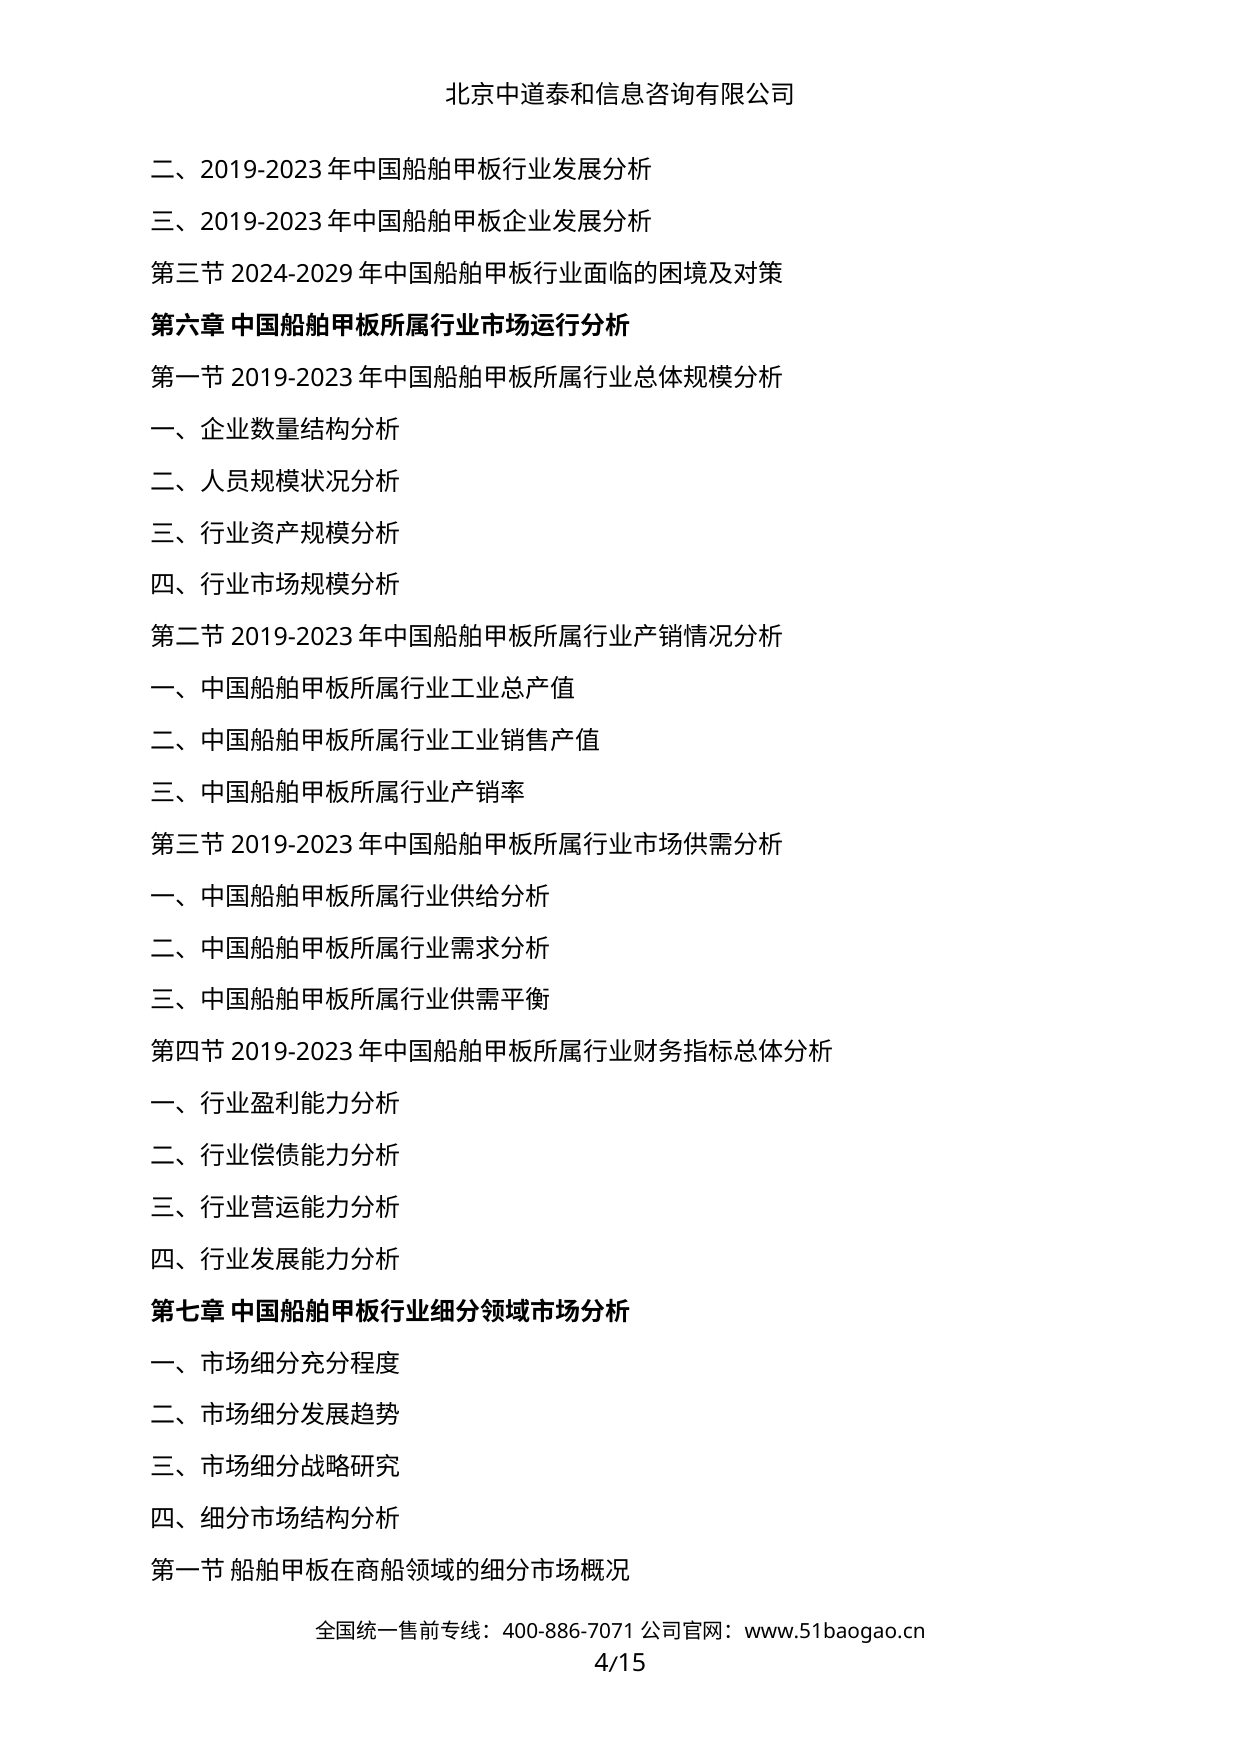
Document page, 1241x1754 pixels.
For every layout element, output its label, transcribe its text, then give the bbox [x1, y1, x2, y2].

text 三、中国船舶甲板所属行业供需平衡 [150, 980, 1090, 1016]
text 四、细分市场结构分析 [150, 1499, 1090, 1535]
text 第四节 2019-2023年中国船舶甲板所属行业财务指标总体分析 [150, 1032, 1090, 1068]
text 第一节 船舶甲板在商船领域的细分市场概况 [150, 1551, 1090, 1587]
text 三、行业资产规模分析 [150, 513, 1090, 549]
text 第二节 2019-2023年中国船舶甲板所属行业产销情况分析 [150, 617, 1090, 653]
text 二、市场细分发展趋势 [150, 1395, 1090, 1431]
text 第三节 2019-2023年中国船舶甲板所属行业市场供需分析 [150, 824, 1090, 861]
text 二、中国船舶甲板所属行业需求分析 [150, 928, 1090, 964]
text 二、人员规模状况分析 [150, 461, 1090, 497]
text 一、中国船舶甲板所属行业工业总产值 [150, 669, 1090, 705]
text 四、行业市场规模分析 [150, 565, 1090, 601]
text 二、行业偿债能力分析 [150, 1136, 1090, 1172]
text 第六章 中国船舶甲板所属行业市场运行分析 [150, 306, 1090, 342]
text 一、企业数量结构分析 [150, 409, 1090, 446]
text 四、行业发展能力分析 [150, 1239, 1090, 1276]
text 一、行业盈利能力分析 [150, 1084, 1090, 1120]
text 二、2019-2023年中国船舶甲板行业发展分析 [150, 150, 1090, 186]
text 第七章 中国船舶甲板行业细分领域市场分析 [150, 1291, 1090, 1327]
text 三、市场细分战略研究 [150, 1447, 1090, 1483]
text 二、中国船舶甲板所属行业工业销售产值 [150, 721, 1090, 757]
text 一、中国船舶甲板所属行业供给分析 [150, 876, 1090, 912]
text 第一节 2019-2023年中国船舶甲板所属行业总体规模分析 [150, 357, 1090, 394]
text 三、行业营运能力分析 [150, 1187, 1090, 1224]
text 三、2019-2023年中国船舶甲板企业发展分析 [150, 202, 1090, 238]
text 三、中国船舶甲板所属行业产销率 [150, 772, 1090, 809]
text 第三节 2024-2029年中国船舶甲板行业面临的困境及对策 [150, 254, 1090, 290]
text 一、市场细分充分程度 [150, 1343, 1090, 1379]
